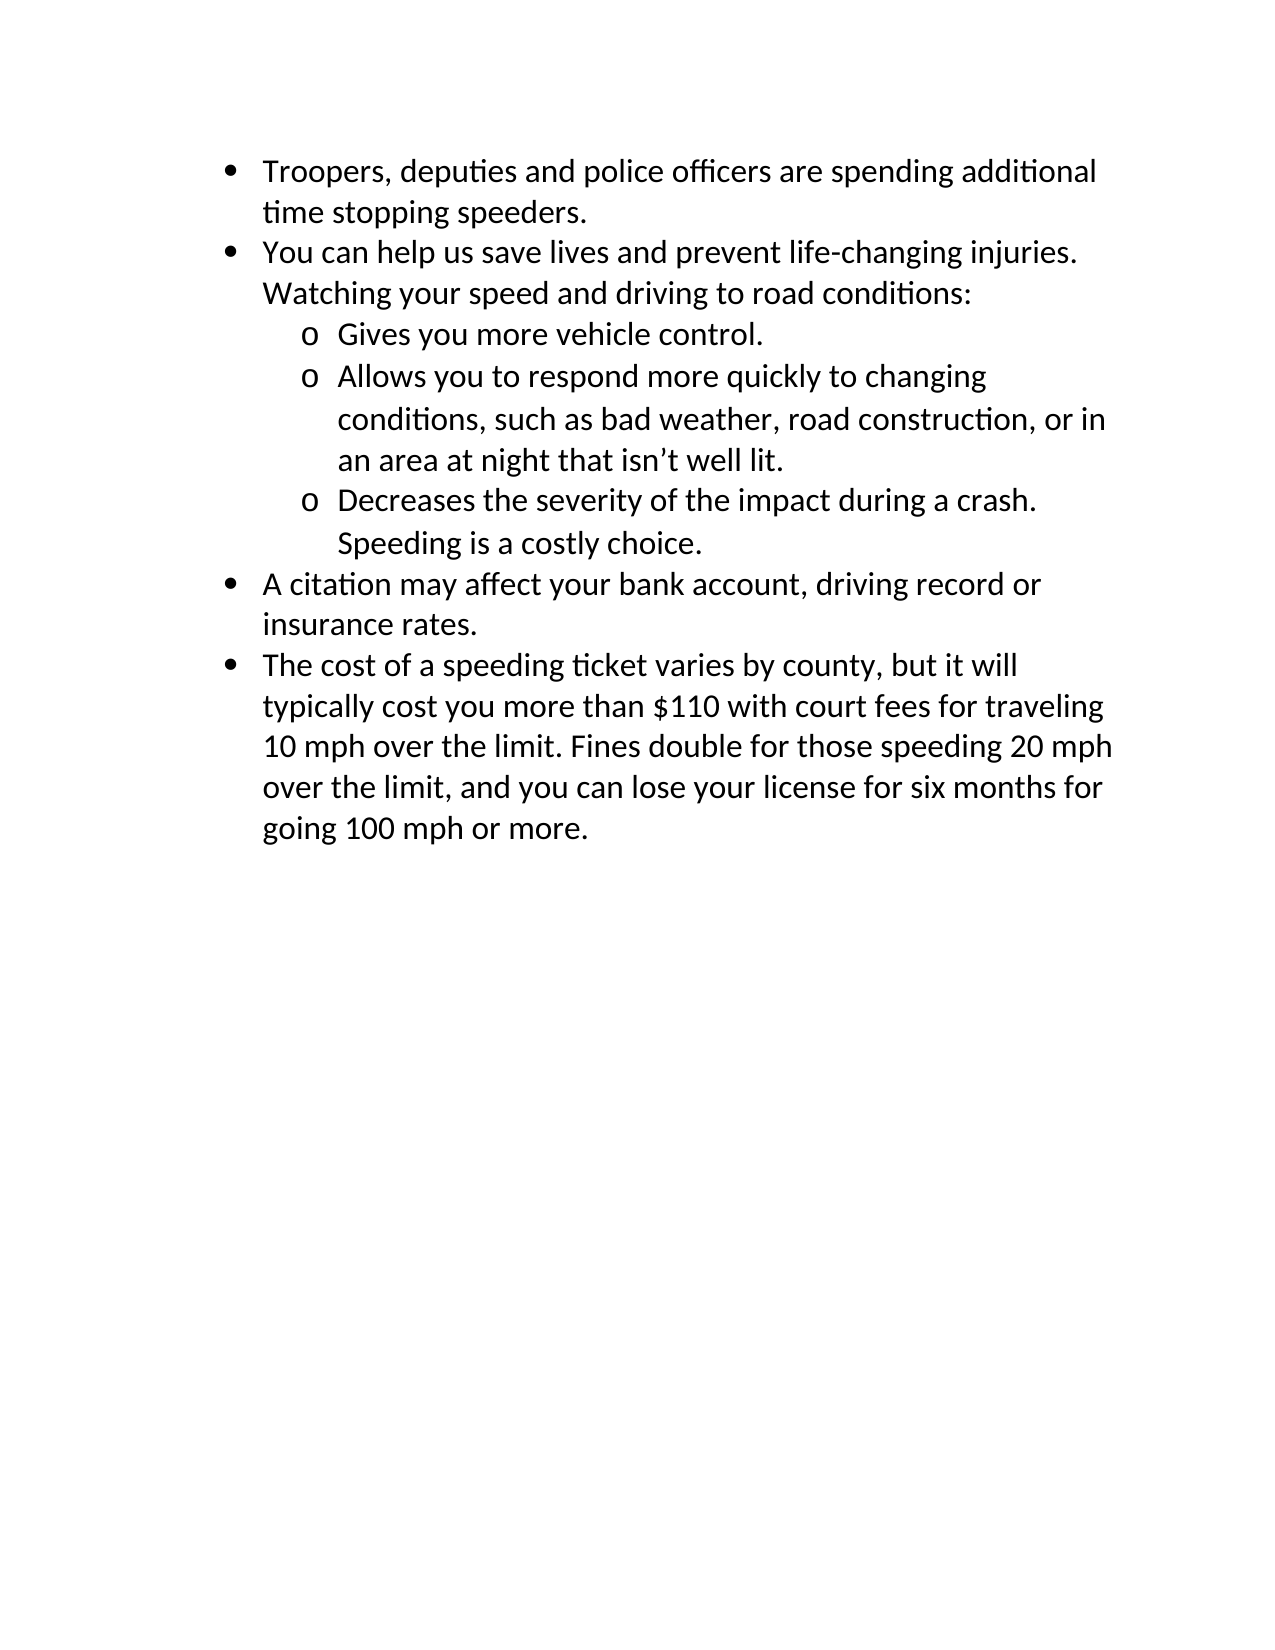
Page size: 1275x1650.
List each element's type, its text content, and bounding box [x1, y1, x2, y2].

list Troopers, deputies and police officers are spending additional time stopping speeders. [225, 150, 1125, 231]
list A citation may affect your bank account, driving record or insurance rates. [225, 563, 1125, 644]
list Allows you to respond more quickly to changing conditions, such as bad weather, road construction, or in an area at night that isn’t well lit. [300, 355, 1125, 479]
list The cost of a speeding ticket varies by county, but it will typically cost you more than $110 with court fees for traveling 10 mph over the limit. Fines double for those speeding 20 mph over the limit, and you can lose your license for six months for going 100 mph or more. [225, 644, 1125, 848]
list You can help us save lives and prevent life-changing injuries. Watching your speed and driving to road conditions: [225, 231, 1125, 313]
list Decreases the severity of the impact during a crash. Speeding is a costly choice. [300, 479, 1125, 563]
list Gives you more vehicle control. [300, 313, 1125, 355]
